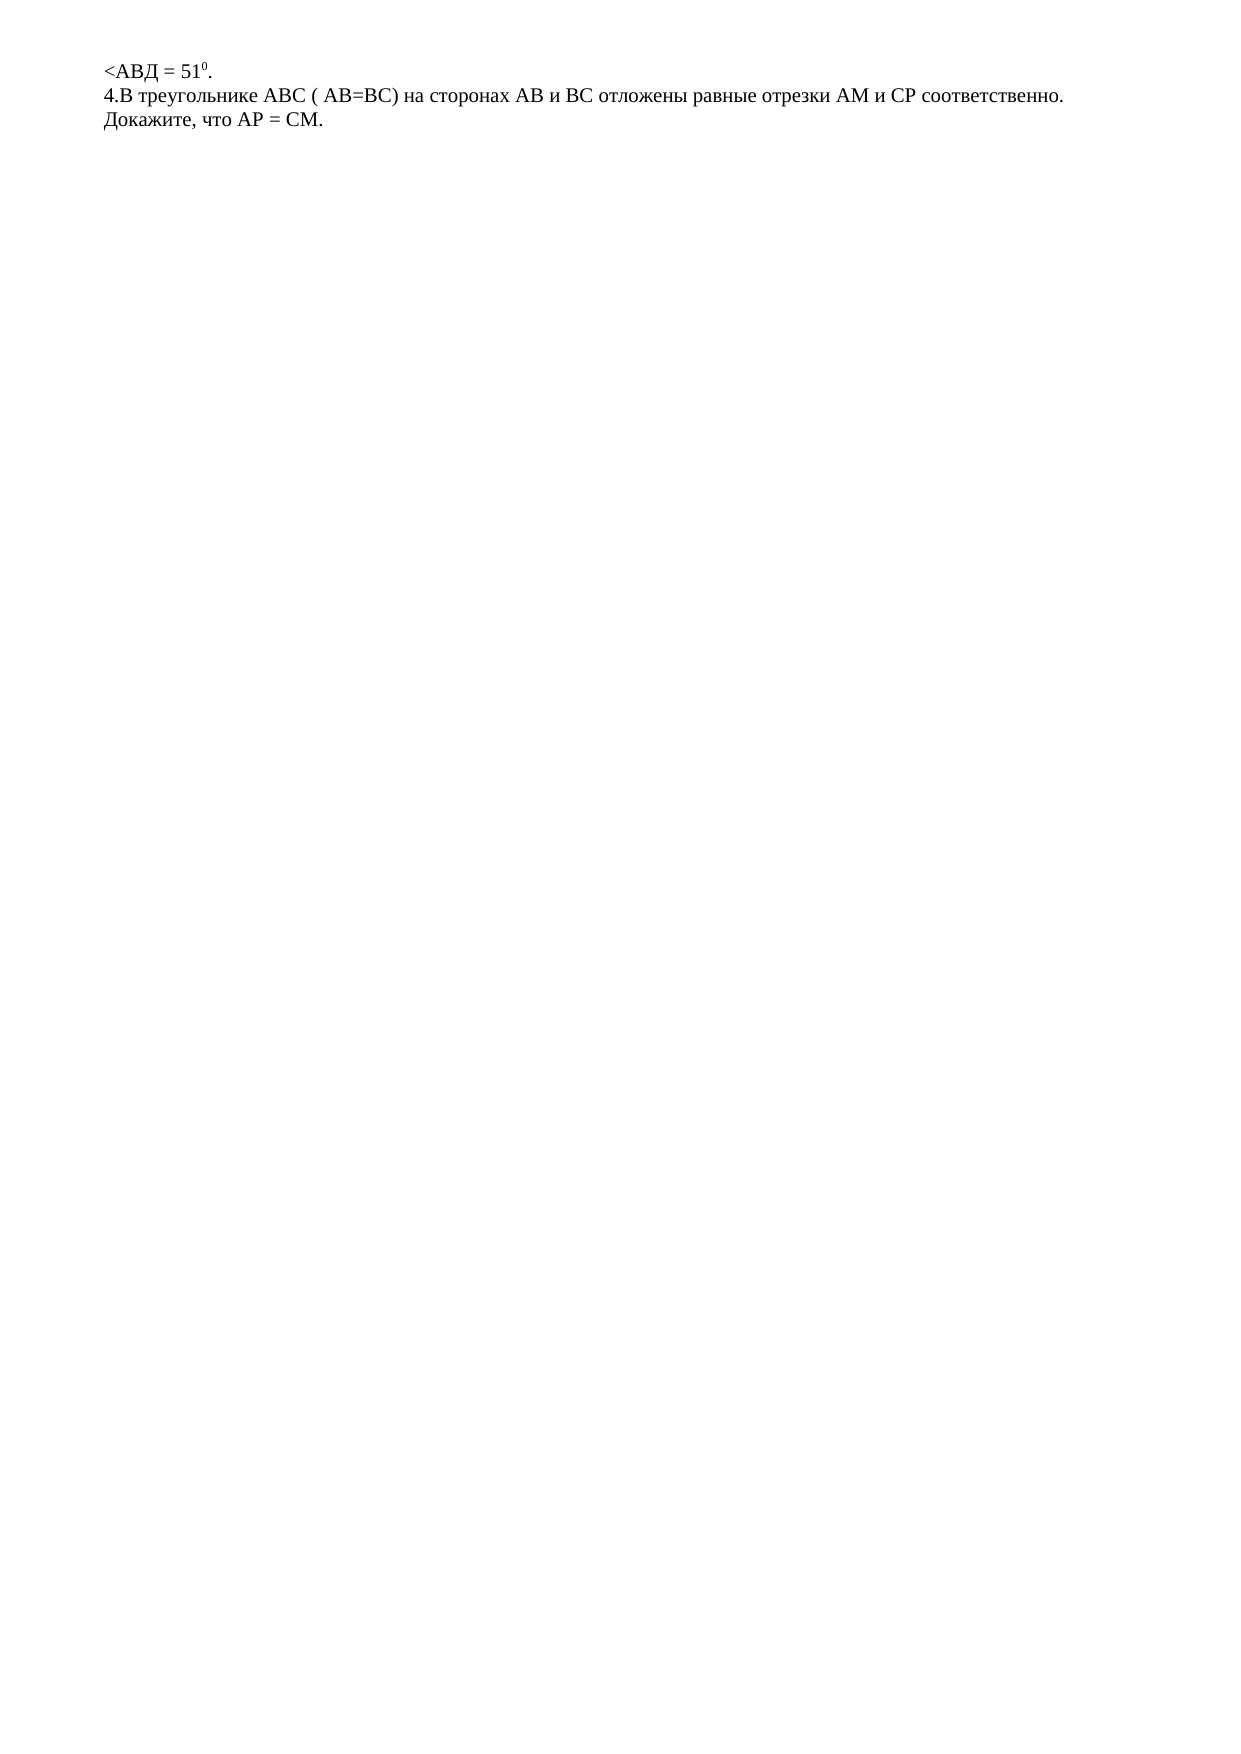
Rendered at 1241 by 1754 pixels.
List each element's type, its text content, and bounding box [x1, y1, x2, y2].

text 4.В треугольнике АВС ( АВ=ВС) на сторонах АВ и ВС отложены равные отрезки АМ и СР соответственно. Докажите, что АР = СМ. [103, 83, 1152, 131]
text <АВД = 510. [103, 59, 1152, 83]
